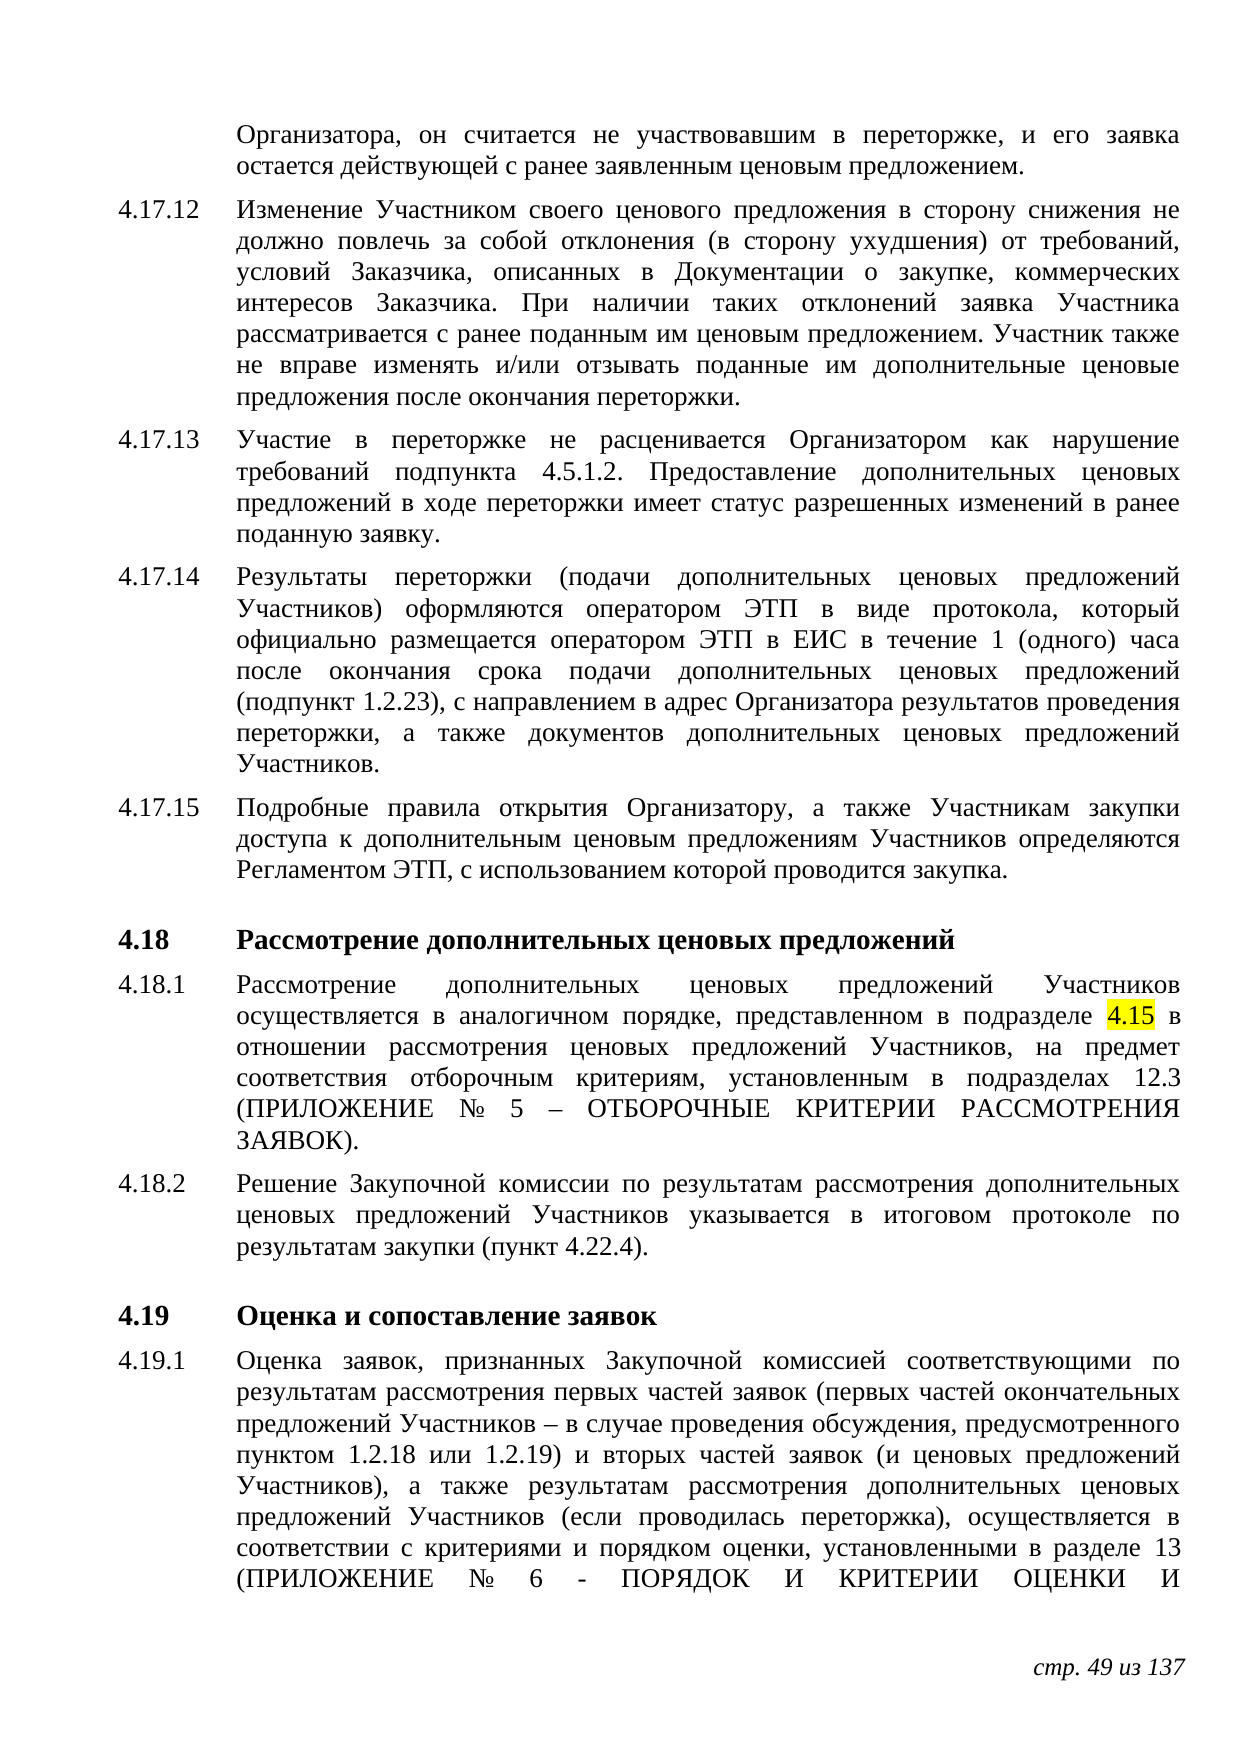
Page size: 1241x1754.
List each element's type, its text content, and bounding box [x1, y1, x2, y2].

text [118, 118, 1181, 180]
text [118, 1344, 1181, 1593]
subtitle Оценка и сопоставление заявок [118, 1298, 1181, 1332]
text Изменение Участником своего ценового предложения в сторону снижения не должно повлечь за собой отклонения (в сторону ухудшения) от требований, условий Заказчика, описанных в Документации о закупке, коммерческих интересов Заказчика. При наличии таких отклонений заявка Участника рассматривается с ранее поданным им ценовым предложением. Участник также не вправе изменять и/или отзывать поданные им дополнительные ценовые предложения после окончания переторжки. [118, 193, 1181, 411]
text Участие в переторжке не расценивается Организатором как нарушение требований подпункта 4.5.1.2. Предоставление дополнительных ценовых предложений в ходе переторжки имеет статус разрешенных изменений в ранее поданную заявку. [118, 423, 1181, 548]
text Подробные правила открытия Организатору, а также Участникам закупки доступа к дополнительным ценовым предложениям Участников определяются Регламентом ЭТП, с использованием которой проводится закупка. [118, 791, 1181, 884]
text Результаты переторжки (подачи дополнительных ценовых предложений Участников) оформляются оператором ЭТП в виде протокола, который официально размещается оператором ЭТП в ЕИС в течение 1 (одного) часа после окончания срока подачи дополнительных ценовых предложений (подпункт 1.2.23), с направлением в адрес Организатора результатов проведения переторжки, а также документов дополнительных ценовых предложений Участников. [118, 561, 1181, 778]
text Решение Закупочной комиссии по результатам рассмотрения дополнительных ценовых предложений Участников указывается в итоговом протоколе по результатам закупки (пункт 4.22.4). [118, 1167, 1181, 1261]
text Рассмотрение дополнительных ценовых предложений Участников осуществляется в аналогичном порядке, представленном в подразделе 4.15 в отношении рассмотрения ценовых предложений Участников, на предмет соответствия отборочным критериям, установленным в подразделах 12.3 (ПРИЛОЖЕНИЕ № 5 – ОТБОРОЧНЫЕ КРИТЕРИИ РАССМОТРЕНИЯ ЗАЯВОК). [118, 968, 1181, 1155]
subtitle Рассмотрение дополнительных ценовых предложений [118, 922, 1181, 956]
